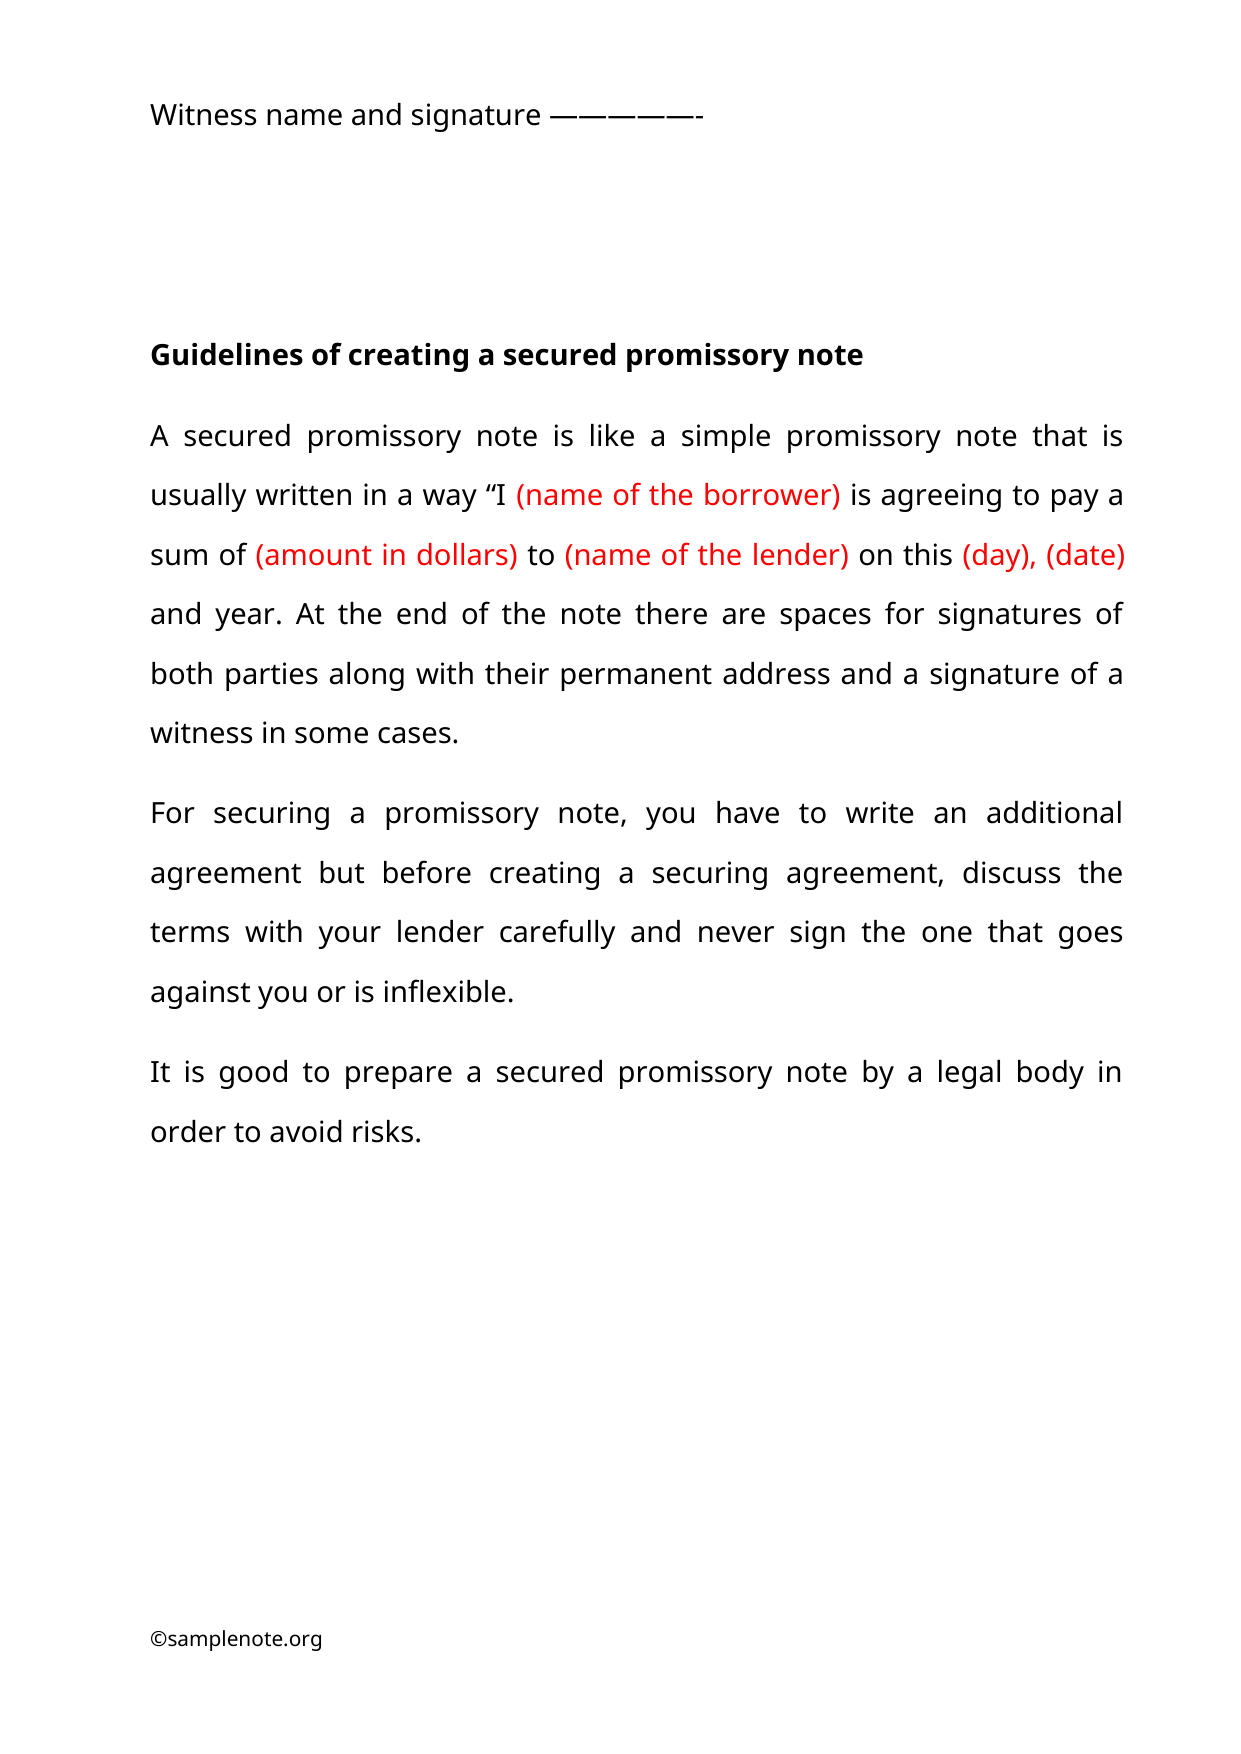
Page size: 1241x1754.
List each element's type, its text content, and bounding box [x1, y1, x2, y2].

text Witness name and signature —————- [150, 94, 1125, 133]
text For securing a promissory note, you have to write an additional agreement but before creating a securing agreement, discuss the terms with your lender carefully and never sign the one that goes against you or is inflexible. [150, 793, 1125, 1011]
text A secured promissory note is like a simple promissory note that is usually written in a way “I (name of the borrower) is agreeing to pay a sum of (amount in dollars) to (name of the lender) on this (day), (date) and year. At the end of the note there are spaces for signatures of both parties along with their permanent address and a signature of a witness in some cases. [150, 415, 1125, 752]
text It is good to prepare a secured promissory note by a legal body in order to avoid risks. [150, 1051, 1125, 1151]
text Guidelines of creating a secured promissory note [150, 335, 1125, 374]
